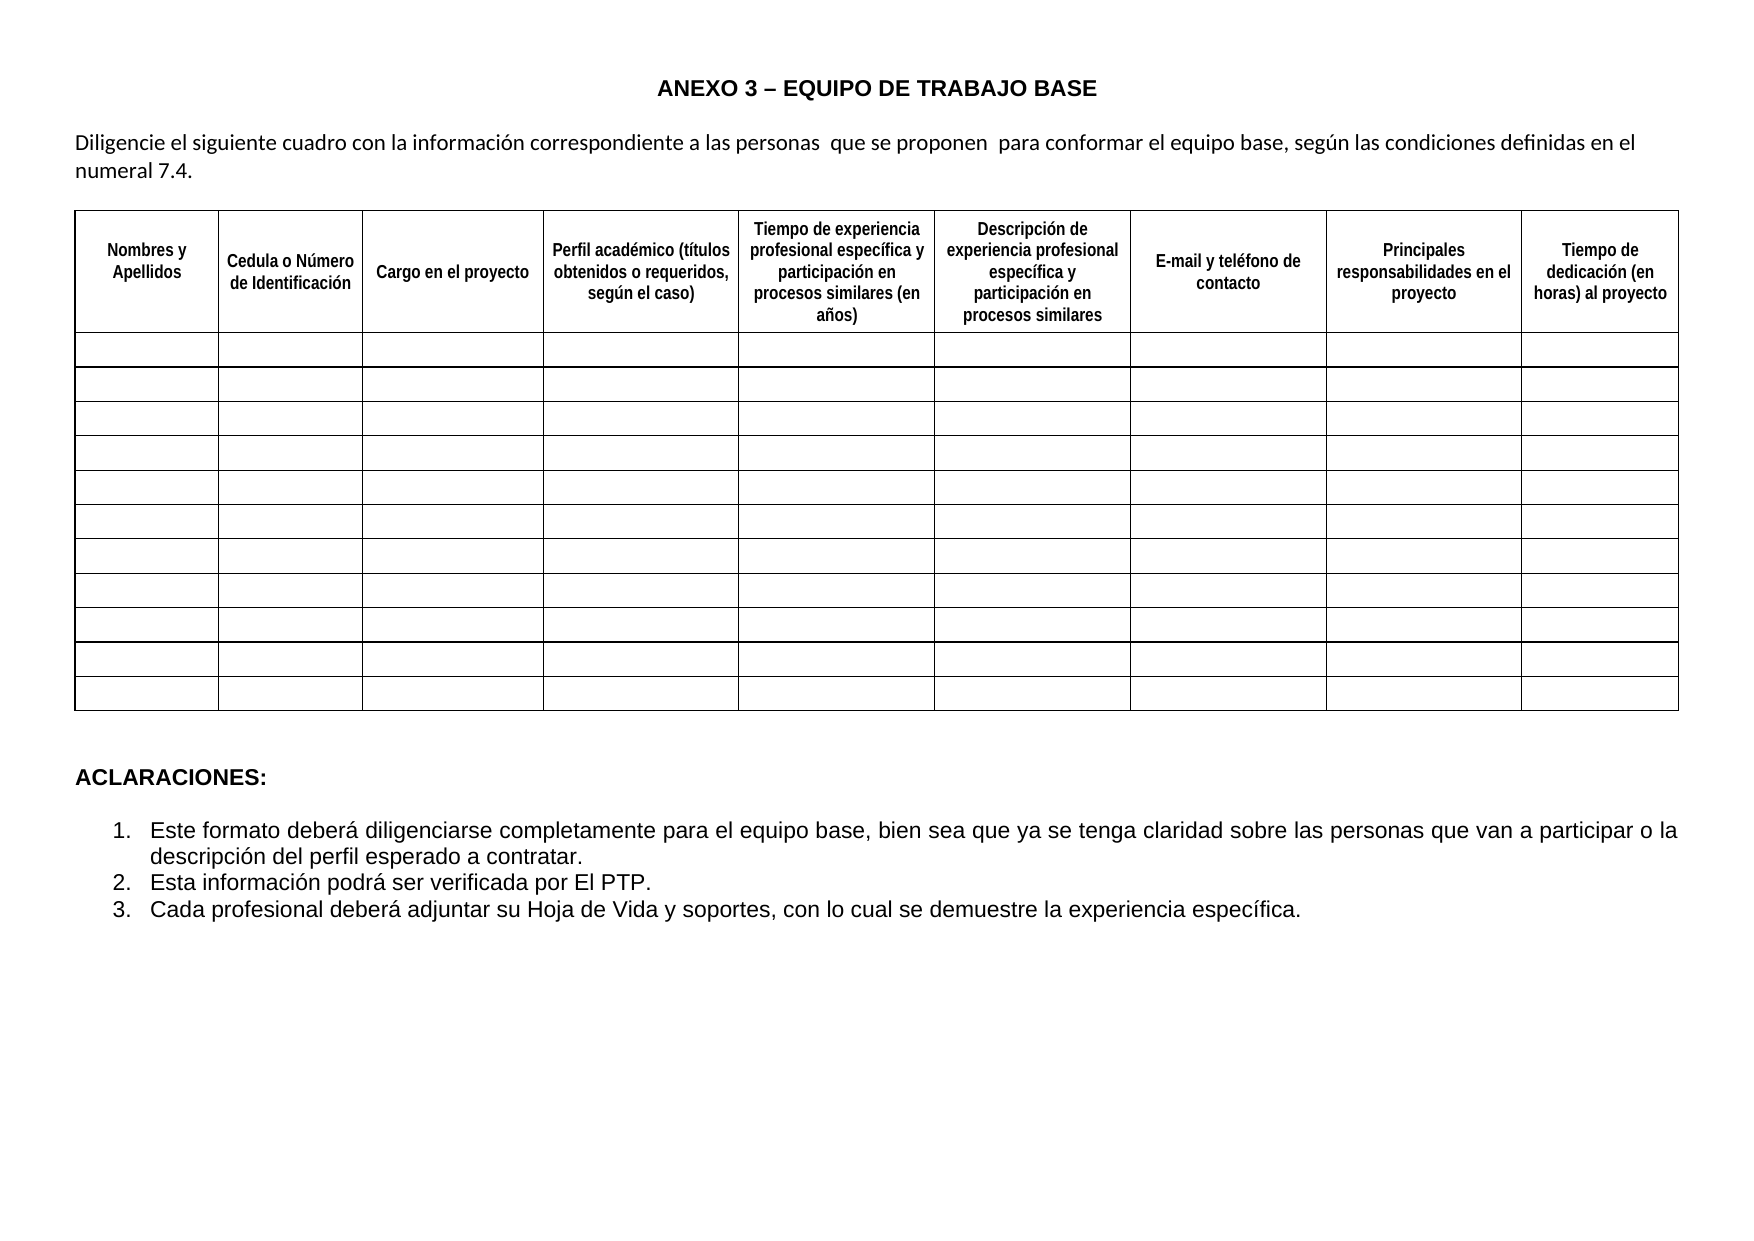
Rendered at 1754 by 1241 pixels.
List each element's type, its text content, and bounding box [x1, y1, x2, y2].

table_header Tiempo de dedicación (en horas) al proyecto [1522, 211, 1678, 332]
table_cell [544, 402, 738, 435]
table_cell [1131, 677, 1326, 710]
table_cell [1522, 539, 1678, 573]
table_cell [76, 643, 218, 676]
table_header E-mail y teléfono de contacto [1131, 211, 1326, 332]
table_cell [544, 643, 738, 676]
table_header Cargo en el proyecto [363, 211, 543, 332]
text ACLARACIONES: [75, 764, 1679, 790]
table_cell [544, 677, 738, 710]
table_cell [739, 436, 934, 469]
table_cell [76, 677, 218, 710]
table_cell [1522, 505, 1678, 538]
table_cell [1131, 436, 1326, 469]
table_cell [739, 539, 934, 573]
table_cell [739, 471, 934, 504]
table_cell [1522, 368, 1678, 401]
table_cell [1522, 608, 1678, 641]
table_cell [1327, 436, 1521, 469]
text Diligencie el siguiente cuadro con la información correspondiente a las personas que se proponen para conformar el equipo base, según las condiciones definidas en el numeral 7.4. [75, 128, 1679, 184]
table_cell [739, 574, 934, 607]
table_cell [1327, 539, 1521, 573]
table_cell [219, 471, 362, 504]
table_cell [1522, 436, 1678, 469]
table_cell [739, 368, 934, 401]
table_cell [935, 471, 1130, 504]
table_cell [219, 436, 362, 469]
table_cell [219, 608, 362, 641]
table_cell [544, 333, 738, 366]
table_cell [544, 539, 738, 573]
table_header Perfil académico (títulos obtenidos o requeridos, según el caso) [544, 211, 738, 332]
table_cell [1131, 539, 1326, 573]
table_cell [544, 368, 738, 401]
table_header Cedula o Número de Identificación [219, 211, 362, 332]
table_cell [219, 643, 362, 676]
table_cell [739, 402, 934, 435]
table_header Principales responsabilidades en el proyecto [1327, 211, 1521, 332]
table_cell [935, 333, 1130, 366]
table_cell [76, 608, 218, 641]
table_cell [544, 436, 738, 469]
table_cell [1131, 608, 1326, 641]
table_cell [1131, 505, 1326, 538]
list Cada profesional deberá adjuntar su Hoja de Vida y soportes, con lo cual se demuestre la experiencia específica. [112, 896, 1679, 922]
table_cell [76, 539, 218, 573]
table_cell [219, 402, 362, 435]
table_cell [76, 368, 218, 401]
table_cell [544, 574, 738, 607]
table_cell [1522, 333, 1678, 366]
table_header Descripción de experiencia profesional específica y participación en procesos similares [935, 211, 1130, 332]
table_cell [935, 368, 1130, 401]
table_cell [1327, 402, 1521, 435]
table_cell [76, 471, 218, 504]
table_cell [1327, 574, 1521, 607]
table_cell [1131, 368, 1326, 401]
table_cell [219, 505, 362, 538]
table_cell [363, 539, 543, 573]
table_cell [363, 574, 543, 607]
table_cell [1327, 677, 1521, 710]
table_cell [219, 368, 362, 401]
table_cell [935, 677, 1130, 710]
table_cell [76, 505, 218, 538]
table_cell [1522, 402, 1678, 435]
table_cell [935, 505, 1130, 538]
table_cell [1327, 471, 1521, 504]
table_cell [76, 436, 218, 469]
table_cell [1327, 608, 1521, 641]
table_cell [1131, 471, 1326, 504]
table_cell [739, 677, 934, 710]
table_cell [1131, 643, 1326, 676]
table_cell [1131, 333, 1326, 366]
table_cell [1327, 505, 1521, 538]
table_cell [544, 471, 738, 504]
table_cell [739, 643, 934, 676]
table_cell [219, 539, 362, 573]
table_cell [76, 402, 218, 435]
table_cell [363, 402, 543, 435]
text ANEXO 3 – EQUIPO DE TRABAJO BASE [75, 75, 1679, 101]
table_cell [363, 333, 543, 366]
table_cell [739, 608, 934, 641]
table_header Nombres y Apellidos [76, 211, 218, 332]
table_cell [739, 333, 934, 366]
list Esta información podrá ser verificada por El PTP. [112, 869, 1679, 896]
table_cell [1131, 574, 1326, 607]
table_cell [1131, 402, 1326, 435]
table_cell [1327, 368, 1521, 401]
table_cell [363, 471, 543, 504]
table_cell [544, 505, 738, 538]
table_cell [76, 574, 218, 607]
table_cell [935, 574, 1130, 607]
table_cell [363, 608, 543, 641]
table_cell [935, 539, 1130, 573]
table_cell [935, 608, 1130, 641]
table_cell [1522, 574, 1678, 607]
table_cell [219, 333, 362, 366]
table_cell [363, 436, 543, 469]
table_cell [1522, 471, 1678, 504]
table_cell [1522, 643, 1678, 676]
list Este formato deberá diligenciarse completamente para el equipo base, bien sea que ya se tenga claridad sobre las personas que van a participar o la descripción del perfil esperado a contratar. [112, 817, 1679, 869]
table_cell [219, 574, 362, 607]
table_cell [1327, 333, 1521, 366]
table_cell [935, 643, 1130, 676]
table_cell [544, 608, 738, 641]
table_cell [363, 368, 543, 401]
table_cell [739, 505, 934, 538]
table_cell [1522, 677, 1678, 710]
table_header Tiempo de experiencia profesional específica y participación en procesos similares (en años) [739, 211, 934, 332]
table_cell [363, 643, 543, 676]
table_cell [935, 402, 1130, 435]
table_cell [76, 333, 218, 366]
table_cell [219, 677, 362, 710]
table_cell [363, 677, 543, 710]
table_cell [935, 436, 1130, 469]
table_cell [363, 505, 543, 538]
table_cell [1327, 643, 1521, 676]
